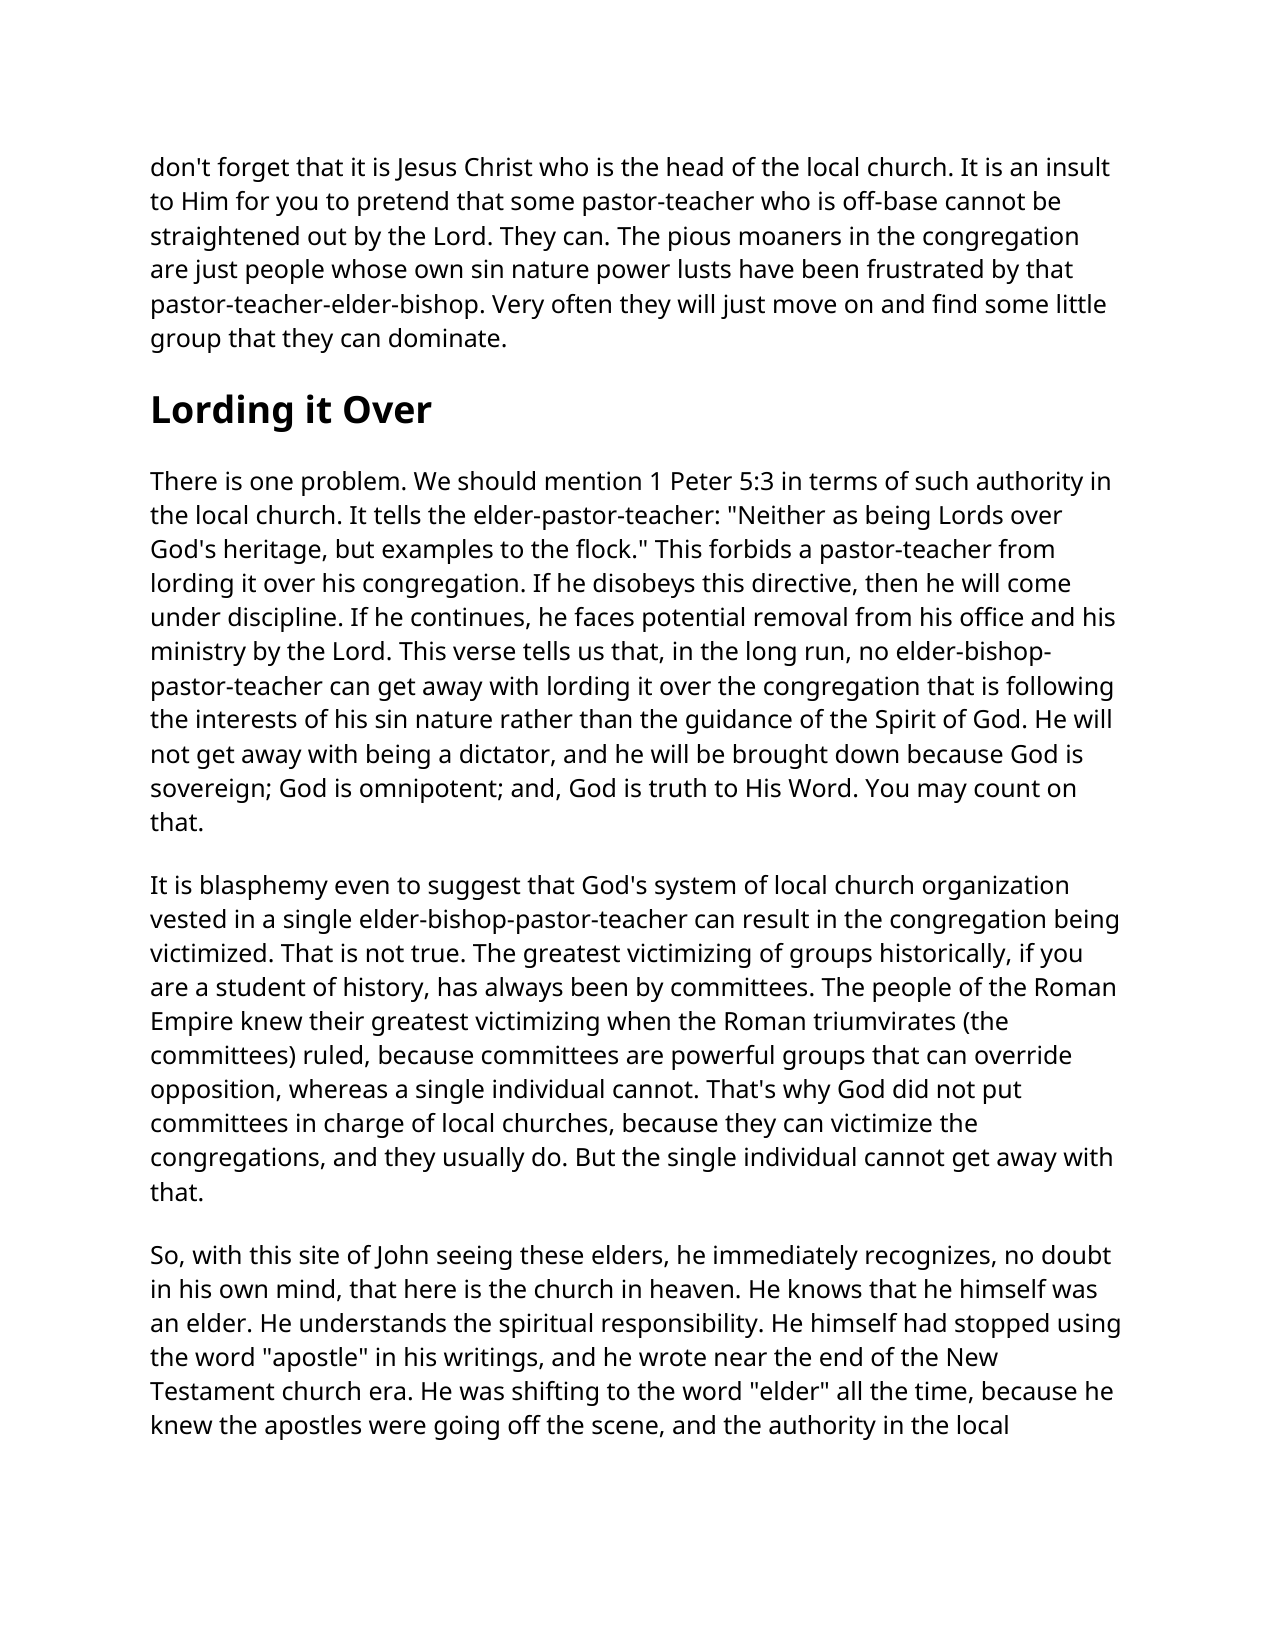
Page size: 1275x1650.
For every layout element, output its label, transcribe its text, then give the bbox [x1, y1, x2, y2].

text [150, 1237, 1125, 1442]
text There is one problem. We should mention 1 Peter 5:3 in terms of such authority in the local church. It tells the elder-pastor-teacher: "Neither as being Lords over God's heritage, but examples to the flock." This forbids a pastor-teacher from lording it over his congregation. If he disobeys this directive, then he will come under discipline. If he continues, he faces potential removal from his office and his ministry by the Lord. This verse tells us that, in the long run, no elder-bishop-pastor-teacher can get away with lording it over the congregation that is following the interests of his sin nature rather than the guidance of the Spirit of God. He will not get away with being a dictator, and he will be brought down because God is sovereign; God is omnipotent; and, God is truth to His Word. You may count on that. [150, 464, 1125, 838]
text It is blasphemy even to suggest that God's system of local church organization vested in a single elder-bishop-pastor-teacher can result in the congregation being victimized. That is not true. The greatest victimizing of groups historically, if you are a student of history, has always been by committees. The people of the Roman Empire knew their greatest victimizing when the Roman triumvirates (the committees) ruled, because committees are powerful groups that can override opposition, whereas a single individual cannot. That's why God did not put committees in charge of local churches, because they can victimize the congregations, and they usually do. But the single individual cannot get away with that. [150, 868, 1125, 1208]
text Lording it Over [150, 383, 1125, 434]
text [150, 150, 1125, 354]
